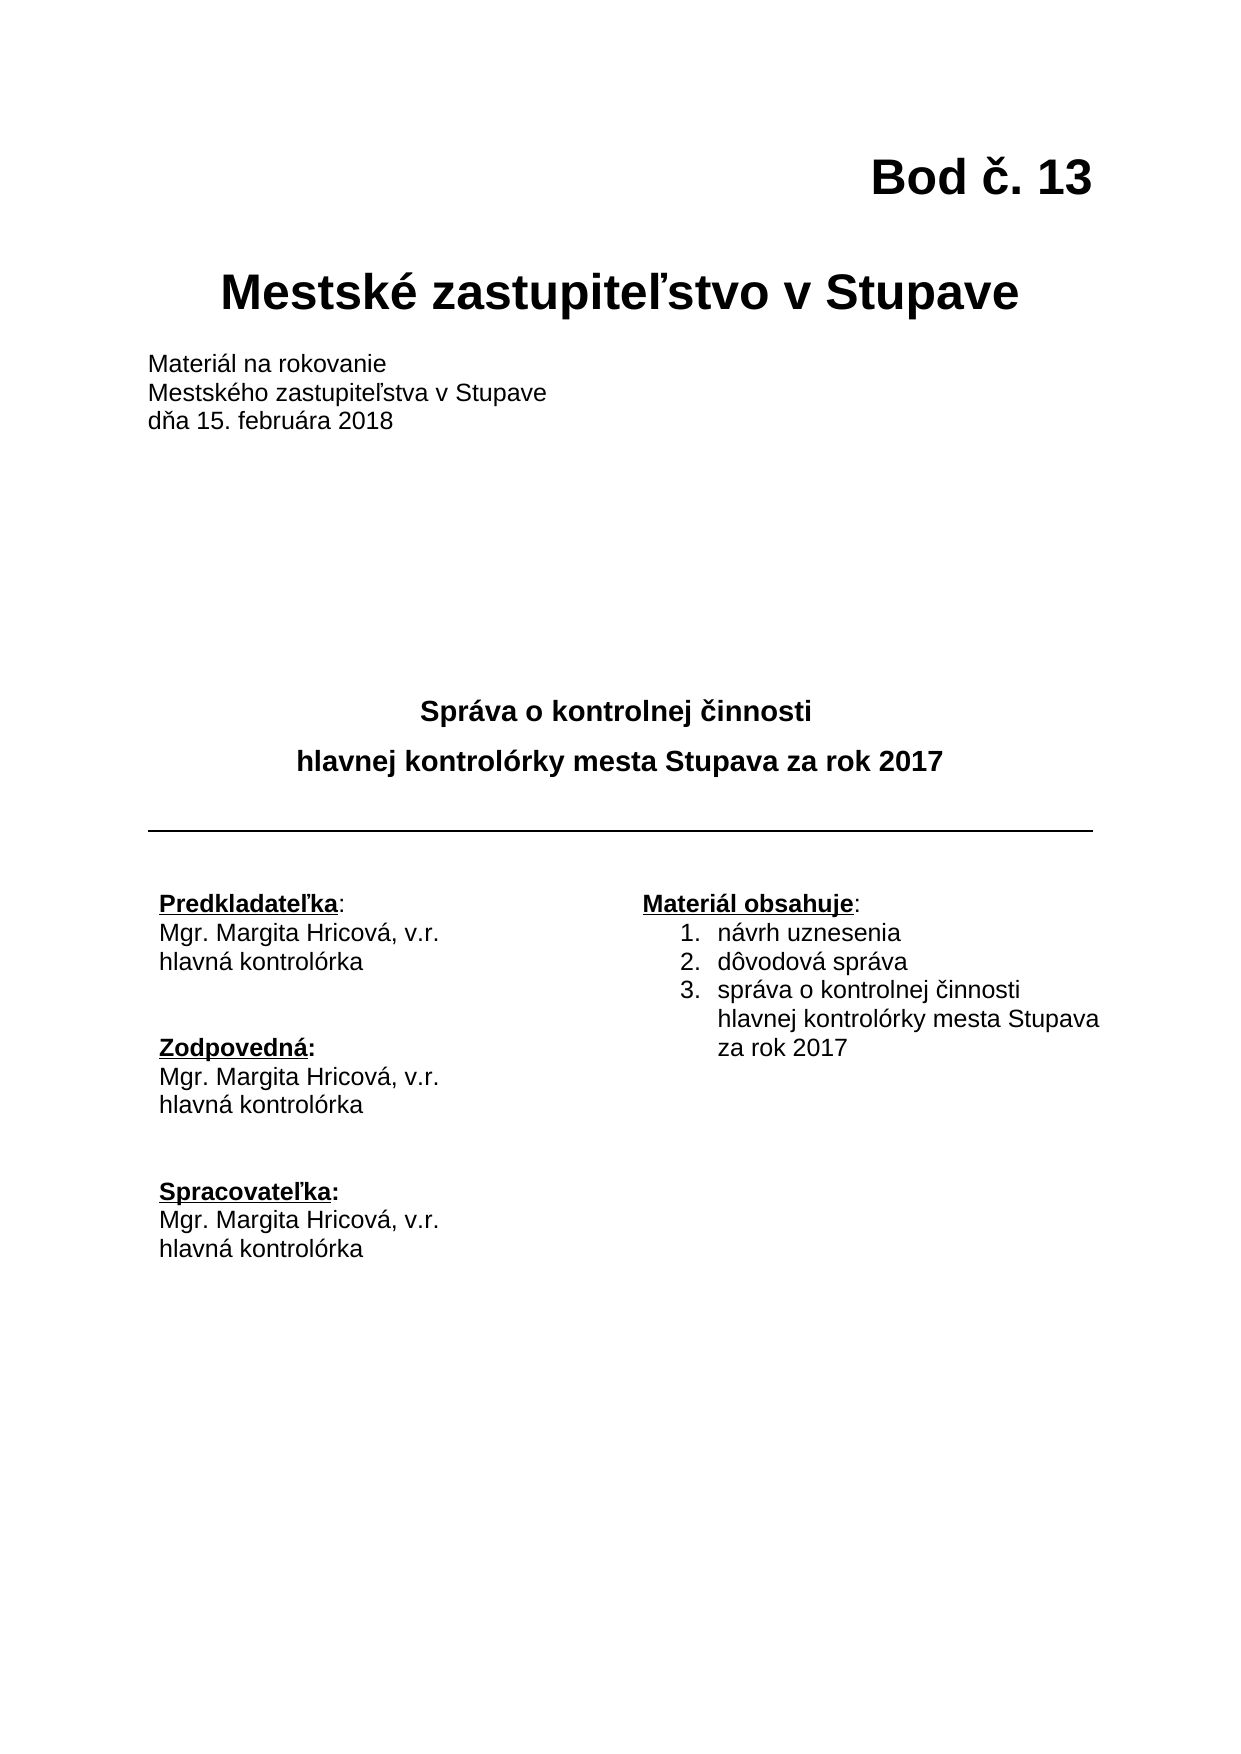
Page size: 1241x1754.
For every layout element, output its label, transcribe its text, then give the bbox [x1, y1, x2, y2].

text dňa 15. februára 2018 [148, 406, 1093, 435]
text Bod č. 13 [148, 148, 1093, 205]
text Materiál na rokovanie [148, 349, 1093, 378]
text Správa o kontrolnej činnosti hlavnej kontrolórky mesta Stupava za rok 2017 [148, 694, 1093, 778]
table_header Predkladateľka: Mgr. Margita Hricová, v.r. hlavná kontrolórka Zodpovedná: Mgr. Margita Hricová, v.r. hlavná kontrolórka Spracovateľka: Mgr. Margita Hricová, v.r. hlavná kontrolórka [148, 889, 631, 1495]
table_header Materiál obsahuje: návrh uznesenia dôvodová správa správa o kontrolnej činnosti hlavnej kontrolórky mesta Stupava za rok 2017 [631, 889, 1115, 1495]
text Mestské zastupiteľstvo v Stupave [148, 263, 1093, 320]
text Mestského zastupiteľstva v Stupave [148, 378, 1093, 406]
